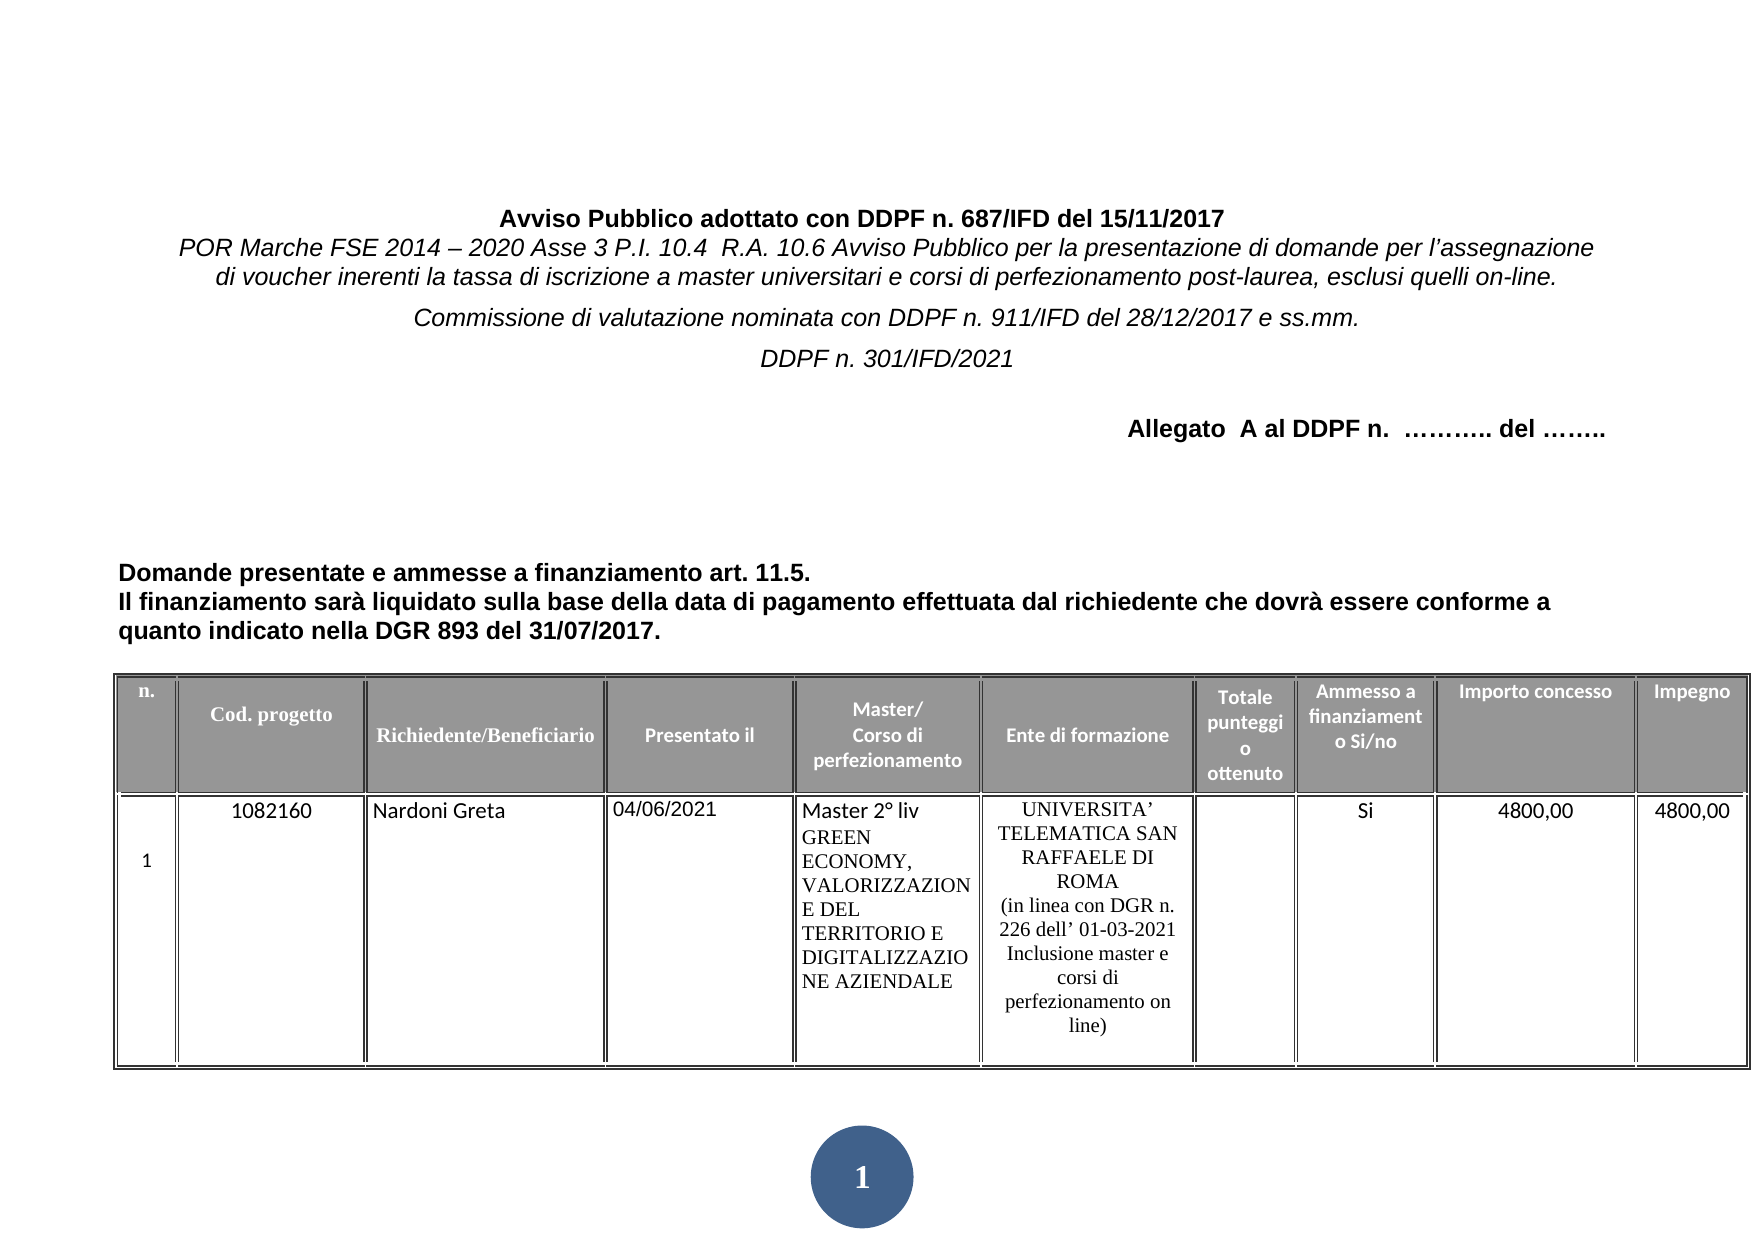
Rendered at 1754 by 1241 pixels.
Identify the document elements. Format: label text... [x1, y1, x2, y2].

table_header Importo concesso [1435, 675, 1636, 792]
table_header n. [116, 675, 177, 792]
table_header Master/ Corso di perfezionamento [794, 675, 981, 792]
text Allegato A al DDPF n. ……….. del …….. [118, 414, 1606, 443]
table_cell 1082160 [177, 796, 365, 1065]
table_header Impegno [1636, 677, 1746, 792]
table_cell Si [1296, 792, 1435, 1065]
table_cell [794, 792, 981, 1065]
table_cell 4800,00 [1636, 792, 1748, 1065]
table_cell Nardoni Greta [365, 792, 605, 1065]
table_header Ammesso a finanziamento Si/no [1296, 675, 1435, 792]
text Commissione di valutazione nominata con DDPF n. 911/IFD del 28/12/2017 e ss.mm. [168, 303, 1606, 332]
table_header Presentato il [605, 675, 794, 792]
text POR Marche FSE 2014 – 2020 Asse 3 P.I. 10.4 R.A. 10.6 Avviso Pubblico per la presentazione di domande per l’assegnazione di voucher inerenti la tassa di iscrizione a master universitari e corsi di perfezionamento post-laurea, esclusi quelli on-line. [168, 233, 1606, 291]
table_header Richiedente/Beneficiario [365, 675, 605, 792]
table_header Totale punteggio ottenuto [1194, 675, 1296, 792]
table_cell [1194, 792, 1296, 1065]
text DDPF n. 301/IFD/2021 [168, 344, 1606, 373]
table_cell 04/06/2021 [605, 792, 794, 1065]
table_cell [981, 796, 1194, 1065]
table_cell 4800,00 [1435, 792, 1636, 1065]
text Avviso Pubblico adottato con DDPF n. 687/IFD del 15/11/2017 [118, 204, 1606, 233]
text Domande presentate e ammesse a finanziamento art. 11.5. [118, 558, 1606, 587]
text Il finanziamento sarà liquidato sulla base della data di pagamento effettuata dal richiedente che dovrà essere conforme a quanto indicato nella DGR 893 del 31/07/2017. [118, 587, 1606, 644]
table_header Ente di formazione [981, 677, 1194, 792]
table_header Cod. progetto [177, 677, 365, 792]
table_cell 1 [116, 792, 177, 1065]
